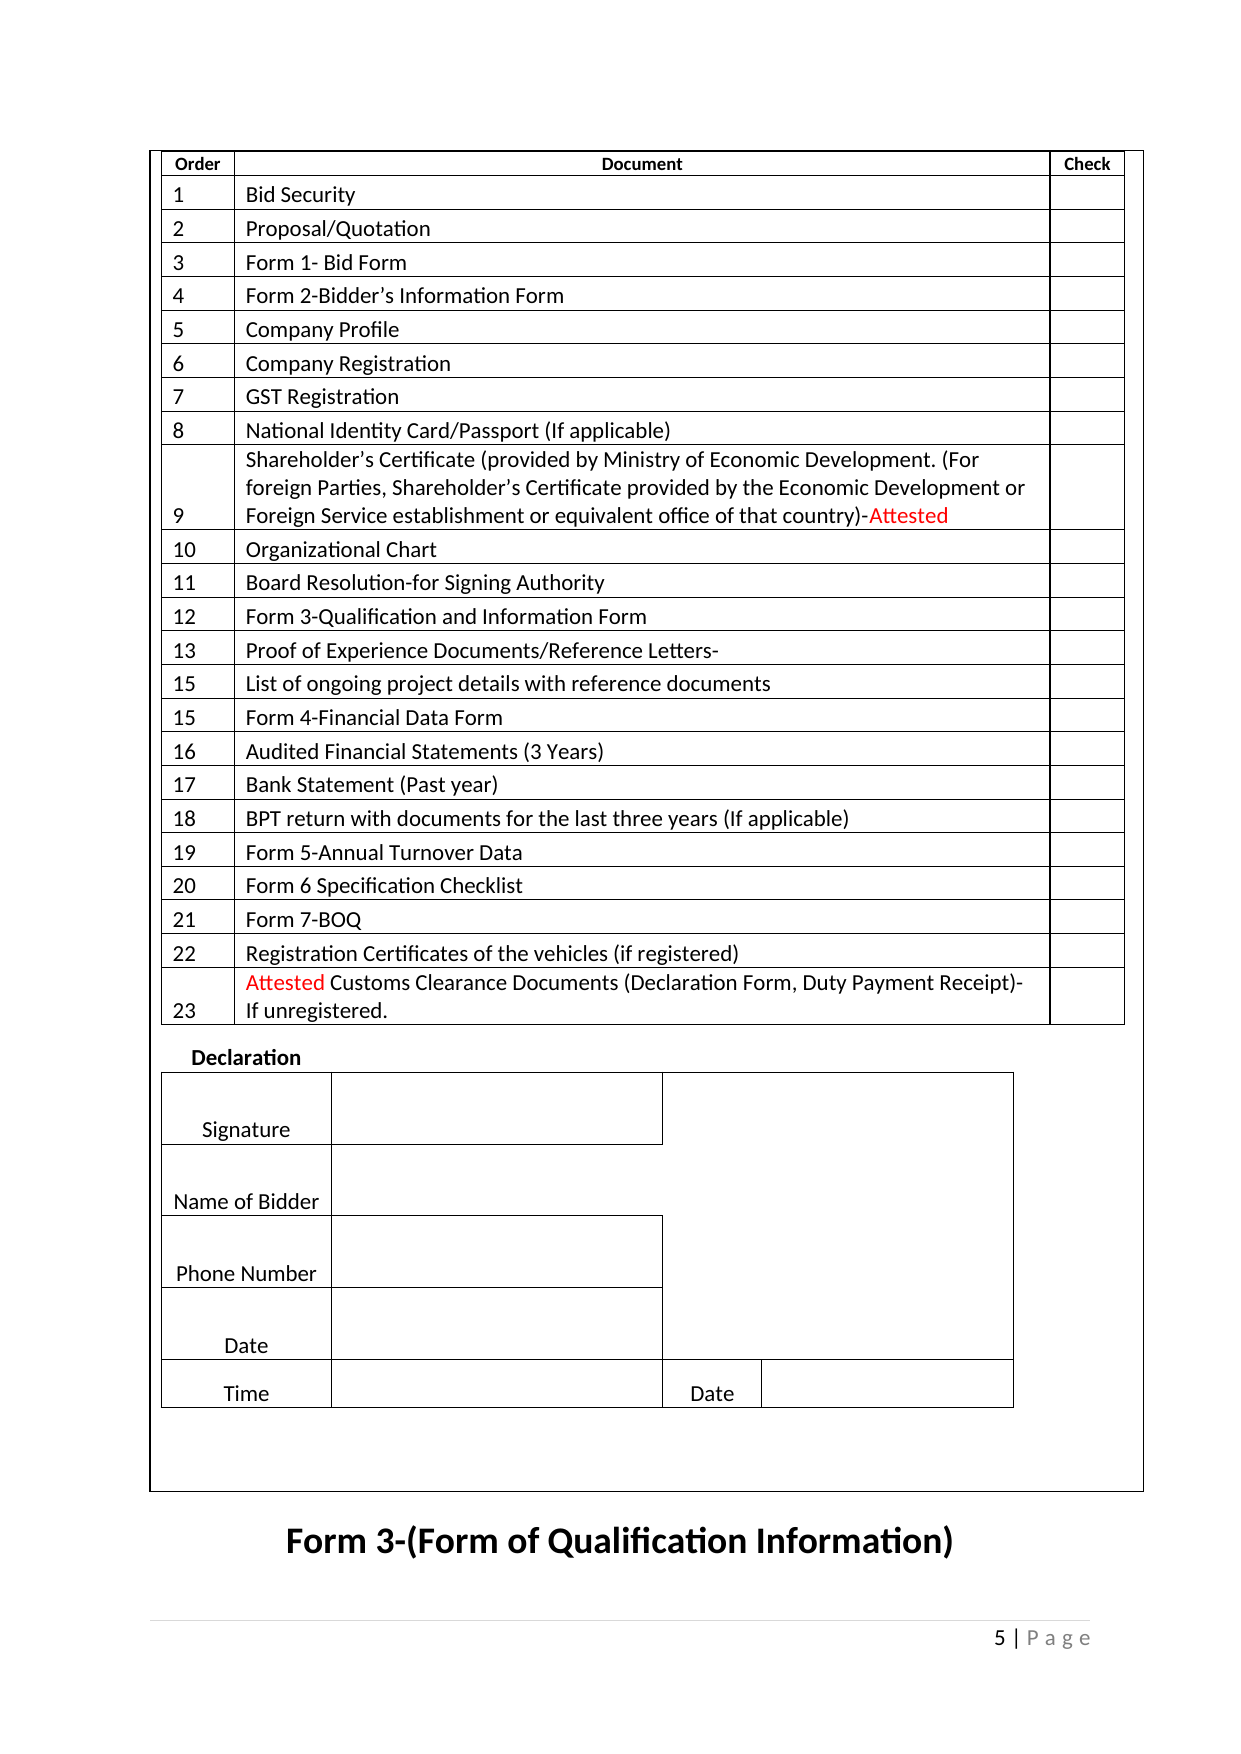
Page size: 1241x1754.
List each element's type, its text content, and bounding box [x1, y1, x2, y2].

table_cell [151, 151, 1143, 1491]
text Form 3-(Form of Qualification Information) [150, 1517, 1090, 1562]
